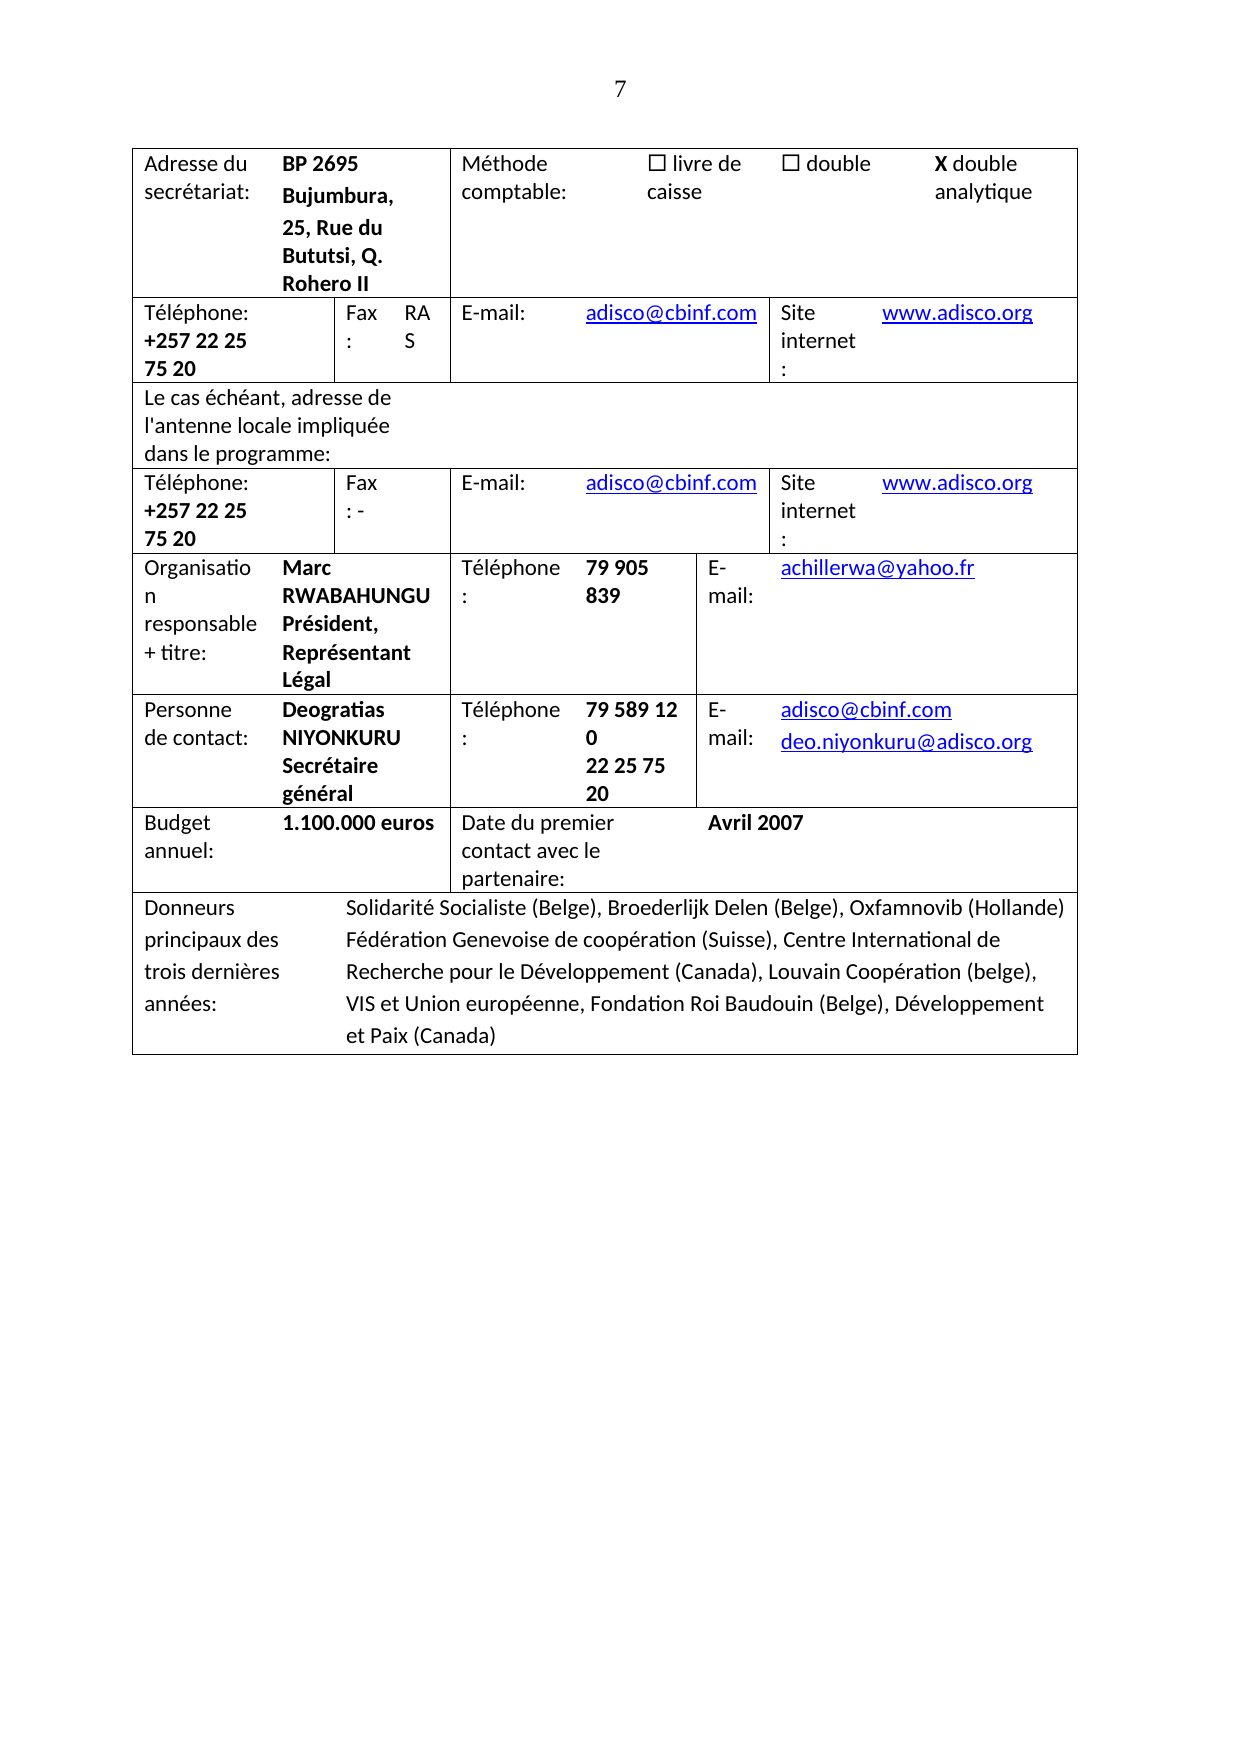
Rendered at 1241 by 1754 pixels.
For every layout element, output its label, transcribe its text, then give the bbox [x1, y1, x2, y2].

table_cell Téléphone: +257 22 25 75 20 [133, 469, 271, 552]
table_cell Personne de contact: [133, 695, 271, 807]
table_cell Budget annuel: [133, 808, 271, 892]
table_cell RAS [393, 298, 450, 382]
table_cell [271, 469, 334, 552]
table_cell Adresse du secrétariat: [133, 149, 271, 297]
table_cell 79 589 120 22 25 75 20 [574, 695, 696, 807]
table_cell adisco@cbinf.com [574, 298, 769, 382]
table_cell adisco@cbinf.com deo.niyonkuru@adisco.org [769, 695, 1077, 807]
table_cell Site internet: [770, 298, 871, 382]
table_cell www.adisco.org [871, 469, 1077, 552]
table_cell [271, 298, 334, 382]
table_cell Site internet: [770, 469, 871, 552]
table_cell E-mail: [697, 695, 769, 807]
table_cell www.adisco.org [871, 298, 1077, 382]
table_cell Avril 2007 [697, 808, 1077, 892]
table_cell Deogratias NIYONKURU Secrétaire général [271, 695, 450, 807]
table_cell 79 905 839 [574, 554, 696, 694]
table_cell Téléphone: [451, 695, 574, 807]
table_cell Le cas échéant, adresse de l'antenne locale impliquée dans le programme: [133, 383, 450, 467]
table_cell achillerwa@yahoo.fr [769, 554, 1077, 694]
table_cell double [769, 149, 923, 297]
table_cell Date du premier contact avec le partenaire: [451, 808, 697, 892]
table_cell BP 2695 Bujumbura, 25, Rue du Bututsi, Q. Rohero II [271, 149, 450, 297]
table_cell E-mail: [451, 298, 574, 382]
table_cell Solidarité Socialiste (Belge), Broederlijk Delen (Belge), Oxfamnovib (Hollande) Fédération Genevoise de coopération (Suisse), Centre International de Recherche pour le Développement (Canada), Louvain Coopération (belge), VIS et Union européenne, Fondation Roi Baudouin (Belge), Développement et Paix (Canada) [335, 893, 1077, 1053]
table_cell Donneurs principaux des trois dernières années: [133, 893, 334, 1053]
table_cell 1.100.000 euros [271, 808, 450, 892]
table_cell Téléphone: +257 22 25 75 20 [133, 298, 271, 382]
table_cell livre de caisse [636, 149, 769, 297]
table_cell Téléphone: [451, 554, 574, 694]
table_cell [393, 469, 450, 552]
table_cell Marc RWABAHUNGU Président, Représentant Légal [271, 554, 450, 694]
table_cell adisco@cbinf.com [574, 469, 769, 552]
table_cell Organisation responsable + titre: [133, 554, 271, 694]
table_cell X double analytique [923, 149, 1077, 297]
table_cell Fax: - [335, 469, 393, 552]
table_cell [450, 383, 1077, 467]
table_cell Fax: [335, 298, 393, 382]
table_cell Méthode comptable: [451, 149, 636, 297]
table_cell E-mail: [451, 469, 574, 552]
table_cell E-mail: [697, 554, 769, 694]
